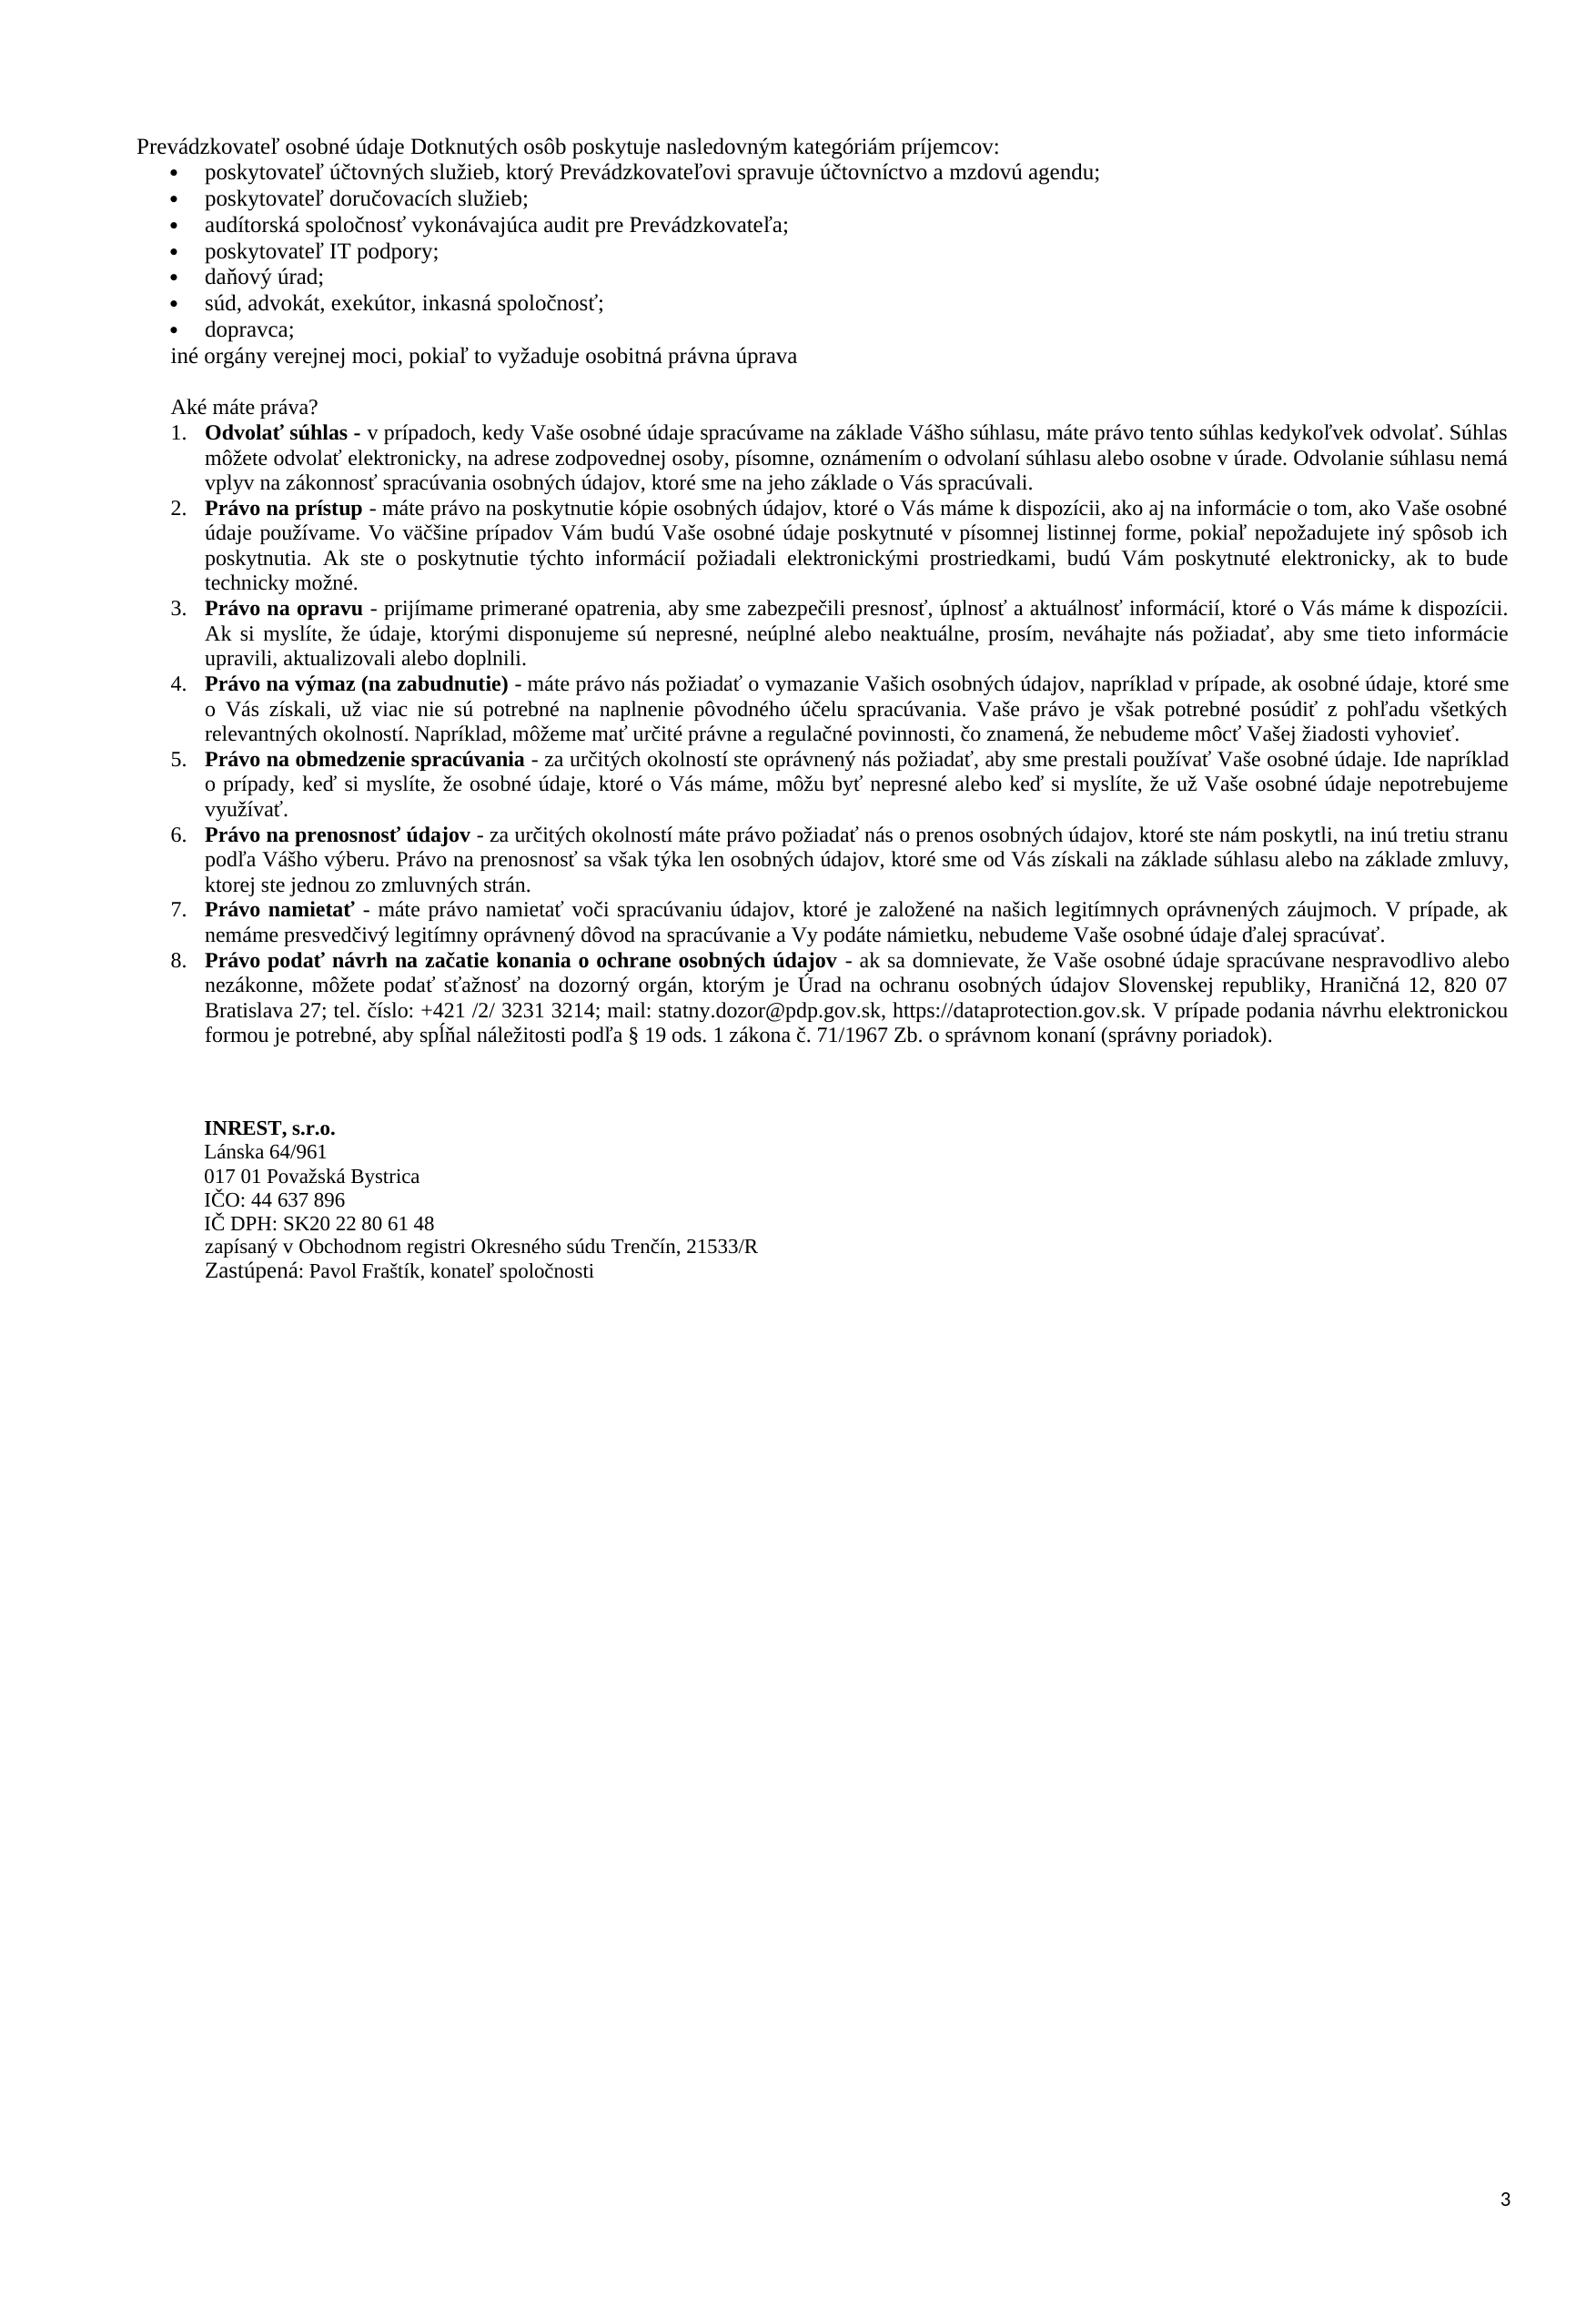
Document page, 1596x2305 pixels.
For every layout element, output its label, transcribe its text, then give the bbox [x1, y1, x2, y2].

list audítorská spoločnosť vykonávajúca audit pre Prevádzkovateľa; [170, 211, 1510, 238]
list Odvolať súhlas - v prípadoch, kedy Vaše osobné údaje spracúvame na základe Vášho súhlasu, máte právo tento súhlas kedykoľvek odvolať. Súhlas môžete odvolať elektronicky, na adrese zodpovednej osoby, písomne, oznámením o odvolaní súhlasu alebo osobne v úrade. Odvolanie súhlasu nemá vplyv na zákonnosť spracúvania osobných údajov, ktoré sme na jeho základe o Vás spracúvali. [170, 420, 1510, 495]
list Právo namietať - máte právo namietať voči spracúvaniu údajov, ktoré je založené na našich legitímnych oprávnených záujmoch. V prípade, ak nemáme presvedčivý legitímny oprávnený dôvod na spracúvanie a Vy podáte námietku, nebudeme Vaše osobné údaje ďalej spracúvať. [170, 896, 1510, 947]
list Právo na výmaz (na zabudnutie) - máte právo nás požiadať o vymazanie Vašich osobných údajov, napríklad v prípade, ak osobné údaje, ktoré sme o Vás získali, už viac nie sú potrebné na naplnenie pôvodného účelu spracúvania. Vaše právo je však potrebné posúdiť z pohľadu všetkých relevantných okolností. Napríklad, môžeme mať určité právne a regulačné povinnosti, čo znamená, že nebudeme môcť Vašej žiadosti vyhovieť. [170, 671, 1510, 746]
text Lánska 64/961 [136, 1139, 1510, 1164]
list súd, advokát, exekútor, inkasná spoločnosť; [170, 289, 1510, 316]
list Právo na opravu - prijímame primerané opatrenia, aby sme zabezpečili presnosť, úplnosť a aktuálnosť informácií, ktoré o Vás máme k dispozícii. Ak si myslíte, že údaje, ktorými disponujeme sú nepresné, neúplné alebo neaktuálne, prosím, neváhajte nás požiadať, aby sme tieto informácie upravili, aktualizovali alebo doplnili. [170, 595, 1510, 671]
list Právo na obmedzenie spracúvania - za určitých okolností ste oprávnený nás požiadať, aby sme prestali používať Vaše osobné údaje. Ide napríklad o prípady, keď si myslíte, že osobné údaje, ktoré o Vás máme, môžu byť nepresné alebo keď si myslíte, že už Vaše osobné údaje nepotrebujeme využívať. [170, 746, 1510, 822]
text iné orgány verejnej moci, pokiaľ to vyžaduje osobitná právna úprava [170, 342, 1510, 368]
list Právo podať návrh na začatie konania o ochrane osobných údajov - ak sa domnievate, že Vaše osobné údaje spracúvane nespravodlivo alebo nezákonne, môžete podať sťažnosť na dozorný orgán, ktorým je Úrad na ochranu osobných údajov Slovenskej republiky, Hraničná 12, 820 07 Bratislava 27; tel. číslo: +421 /2/ 3231 3214; mail: statny.dozor@pdp.gov.sk, https://dataprotection.gov.sk. V prípade podania návrhu elektronickou formou je potrebné, aby spĺňal náležitosti podľa § 19 ods. 1 zákona č. 71/1967 Zb. o správnom konaní (správny poriadok). [170, 947, 1510, 1047]
list dopravca; [170, 316, 1510, 342]
text INREST, s.r.o. [136, 1116, 1510, 1139]
list poskytovateľ IT podpory; [170, 238, 1510, 263]
text zapísaný v Obchodnom registri Okresného súdu Trenčín, 21533/R [205, 1236, 1510, 1259]
text IČ DPH: SK20 22 80 61 48 [136, 1211, 1510, 1236]
text IČO: 44 637 896 [136, 1188, 1510, 1211]
list Právo na prístup - máte právo na poskytnutie kópie osobných údajov, ktoré o Vás máme k dispozícii, ako aj na informácie o tom, ako Vaše osobné údaje používame. Vo väčšine prípadov Vám budú Vaše osobné údaje poskytnuté v písomnej listinnej forme, pokiaľ nepožadujete iný spôsob ich poskytnutia. Ak ste o poskytnutie týchto informácií požiadali elektronickými prostriedkami, budú Vám poskytnuté elektronicky, ak to bude technicky možné. [170, 495, 1510, 595]
text Aké máte práva? [170, 394, 1510, 420]
text Zastúpená: Pavol Fraštík, konateľ spoločnosti [205, 1259, 1510, 1283]
list daňový úrad; [170, 263, 1510, 289]
text Prevádzkovateľ osobné údaje Dotknutých osôb poskytuje nasledovným kategóriám príjemcov: [136, 133, 1510, 158]
list poskytovateľ doručovacích služieb; [170, 185, 1510, 211]
list Právo na prenosnosť údajov - za určitých okolností máte právo požiadať nás o prenos osobných údajov, ktoré ste nám poskytli, na inú tretiu stranu podľa Vášho výberu. Právo na prenosnosť sa však týka len osobných údajov, ktoré sme od Vás získali na základe súhlasu alebo na základe zmluvy, ktorej ste jednou zo zmluvných strán. [170, 822, 1510, 896]
list poskytovateľ účtovných služieb, ktorý Prevádzkovateľovi spravuje účtovníctvo a mzdovú agendu; [170, 158, 1510, 185]
text 017 01 Považská Bystrica [136, 1164, 1510, 1188]
